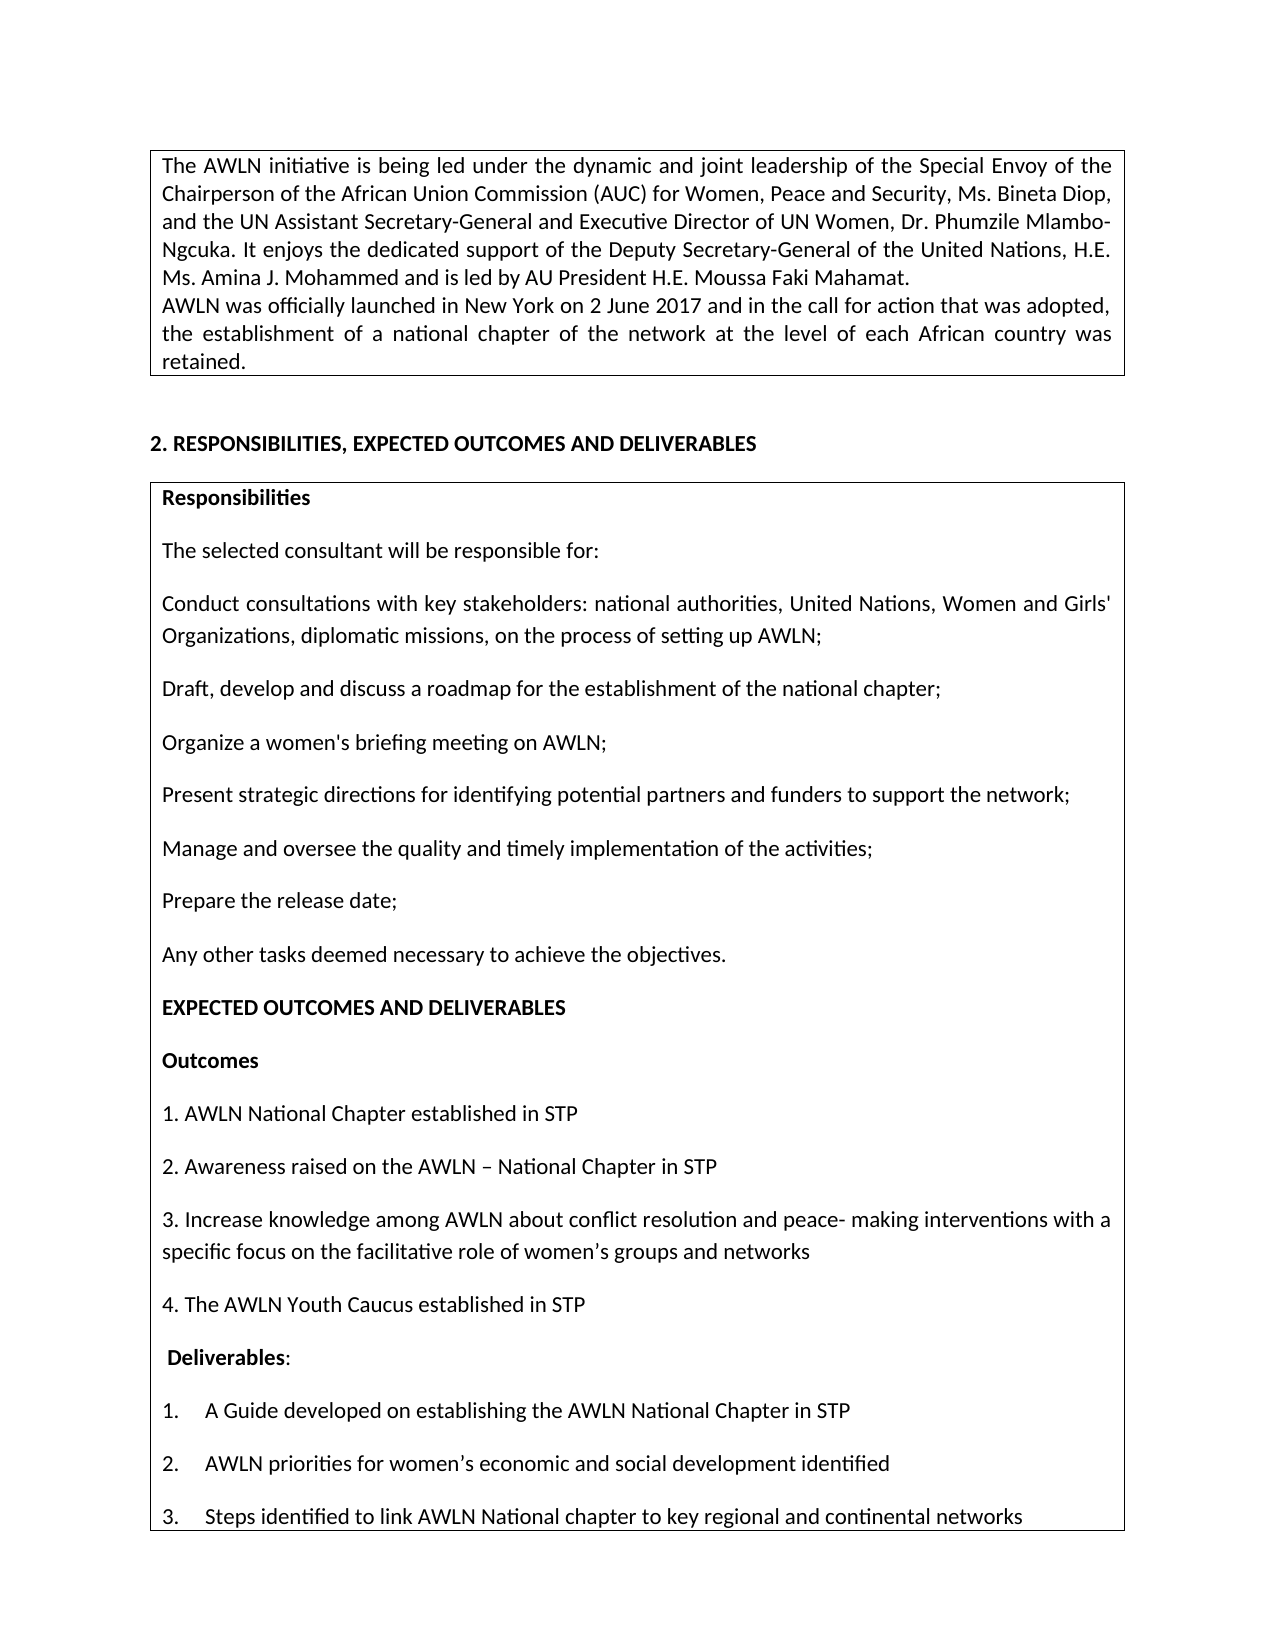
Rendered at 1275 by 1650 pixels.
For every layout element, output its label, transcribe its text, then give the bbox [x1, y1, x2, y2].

text 2. RESPONSIBILITIES, EXPECTED OUTCOMES AND DELIVERABLES [150, 429, 1125, 457]
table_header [151, 151, 1124, 375]
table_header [151, 483, 1124, 1530]
